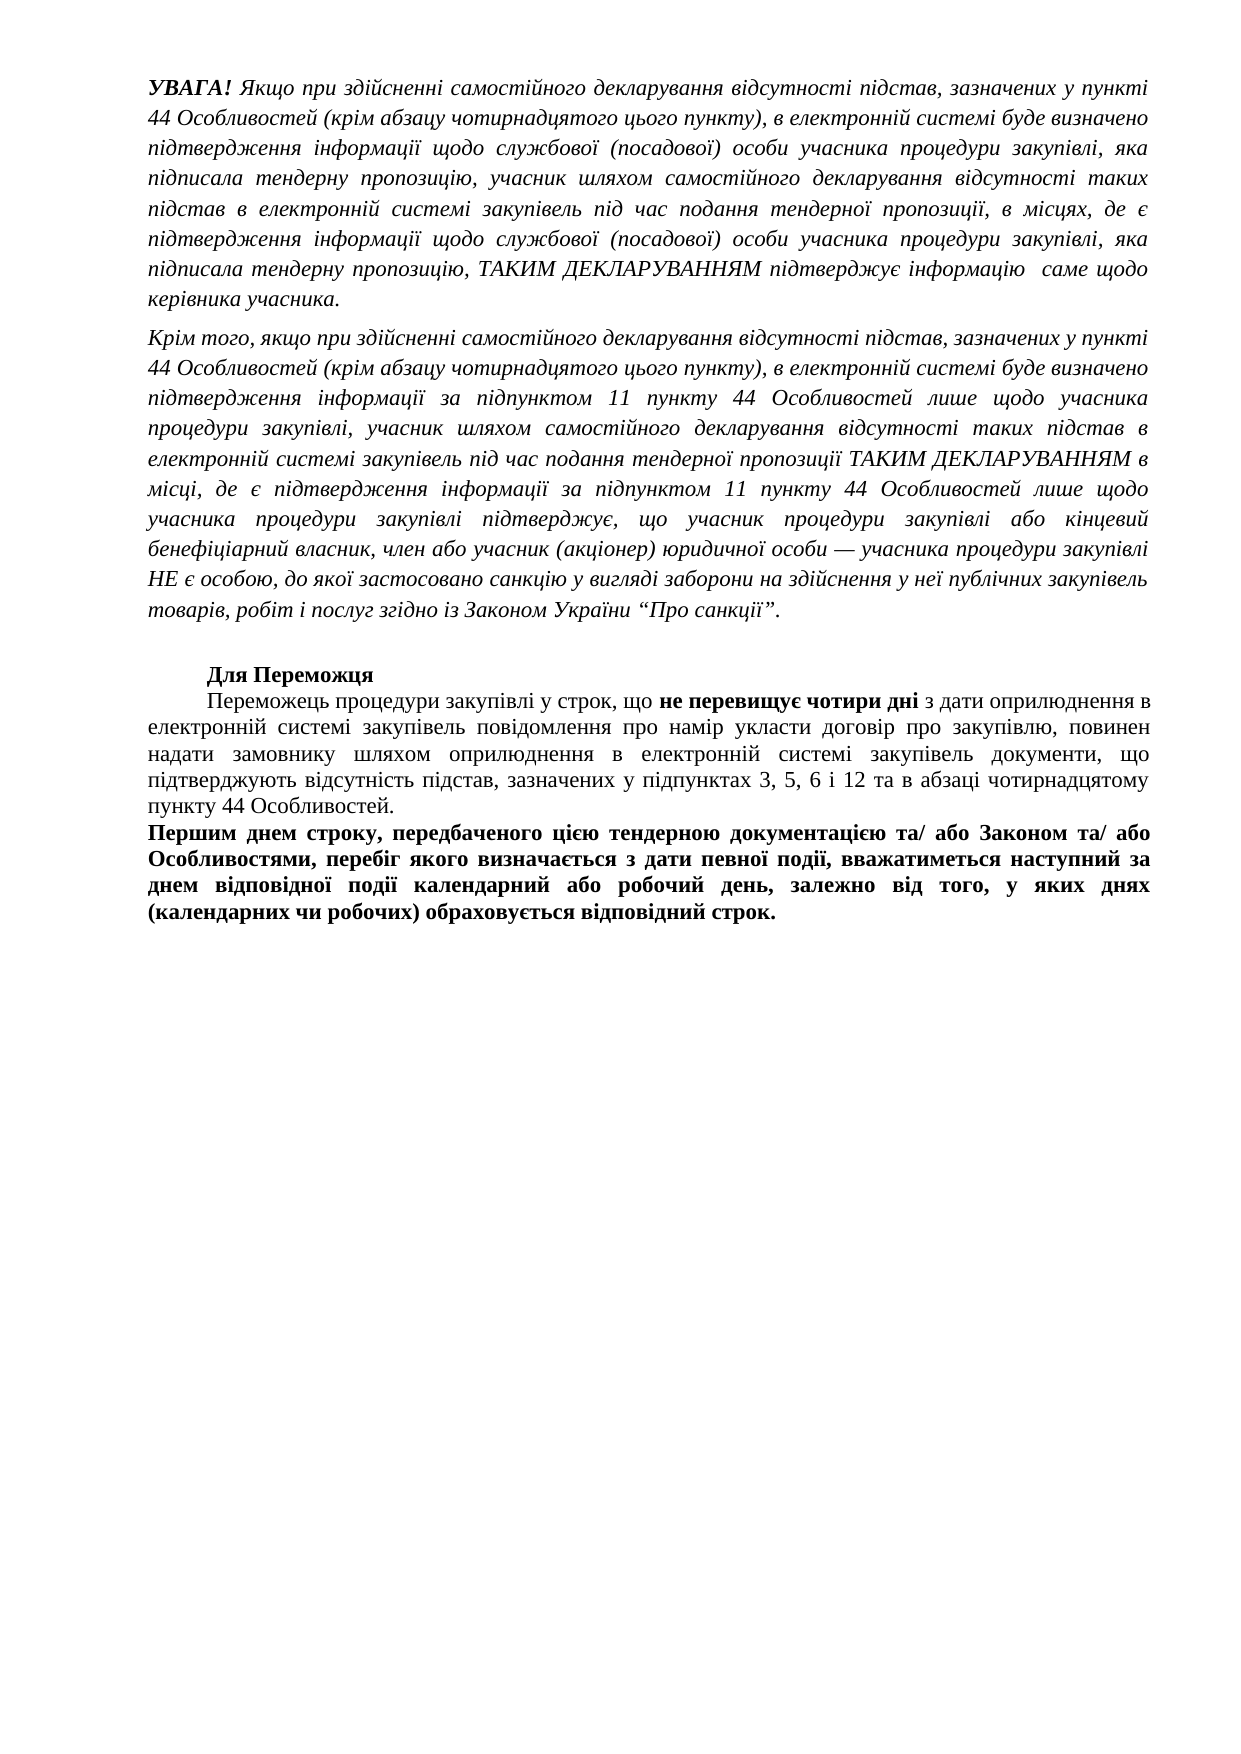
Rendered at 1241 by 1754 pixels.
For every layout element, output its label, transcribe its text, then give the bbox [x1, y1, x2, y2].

text Першим днем строку, передбаченого цією тендерною документацією та/ або Законом та/ або Особливостями, перебіг якого визначається з дати певної події, вважатиметься наступний за днем відповідної події календарний або робочий день, залежно від того, у яких днях (календарних чи робочих) обраховується відповідний строк. [148, 819, 1152, 924]
text Крім того, якщо при здійсненні самостійного декларування відсутності підстав, зазначених у пункті 44 Особливостей (крім абзацу чотирнадцятого цього пункту), в електронній системі буде визначено підтвердження інформації за підпунктом 11 пункту 44 Особливостей лише щодо учасника процедури закупівлі, учасник шляхом самостійного декларування відсутності таких підстав в електронній системі закупівель під час подання тендерної пропозиції ТАКИМ ДЕКЛАРУВАННЯМ в місці, де є підтвердження інформації за підпунктом 11 пункту 44 Особливостей лише щодо учасника процедури закупівлі підтверджує, що учасник процедури закупівлі або кінцевий бенефіціарний власник, член або учасник (акціонер) юридичної особи — учасника процедури закупівлі НЕ є особою, до якої застосовано санкцію у вигляді заборони на здійснення у неї публічних закупівель товарів, робіт і послуг згідно із Законом України “Про санкції”. [148, 324, 1152, 622]
text Переможець процедури закупівлі у строк, що не перевищує чотири дні з дати оприлюднення в електронній системі закупівель повідомлення про намір укласти договір про закупівлю, повинен надати замовнику шляхом оприлюднення в електронній системі закупівель документи, що підтверджують відсутність підстав, зазначених у підпунктах 3, 5, 6 і 12 та в абзаці чотирнадцятому пункту 44 Особливостей. [148, 687, 1152, 819]
text Для Переможця [148, 661, 1152, 687]
text УВАГА! Якщо при здійсненні самостійного декларування відсутності підстав, зазначених у пункті 44 Особливостей (крім абзацу чотирнадцятого цього пункту), в електронній системі буде визначено підтвердження інформації щодо службової (посадової) особи учасника процедури закупівлі, яка підписала тендерну пропозицію, учасник шляхом самостійного декларування відсутності таких підстав в електронній системі закупівель під час подання тендерної пропозиції, в місцях, де є підтвердження інформації щодо службової (посадової) особи учасника процедури закупівлі, яка підписала тендерну пропозицію, ТАКИМ ДЕКЛАРУВАННЯМ підтверджує інформацію саме щодо керівника учасника. [148, 74, 1152, 312]
